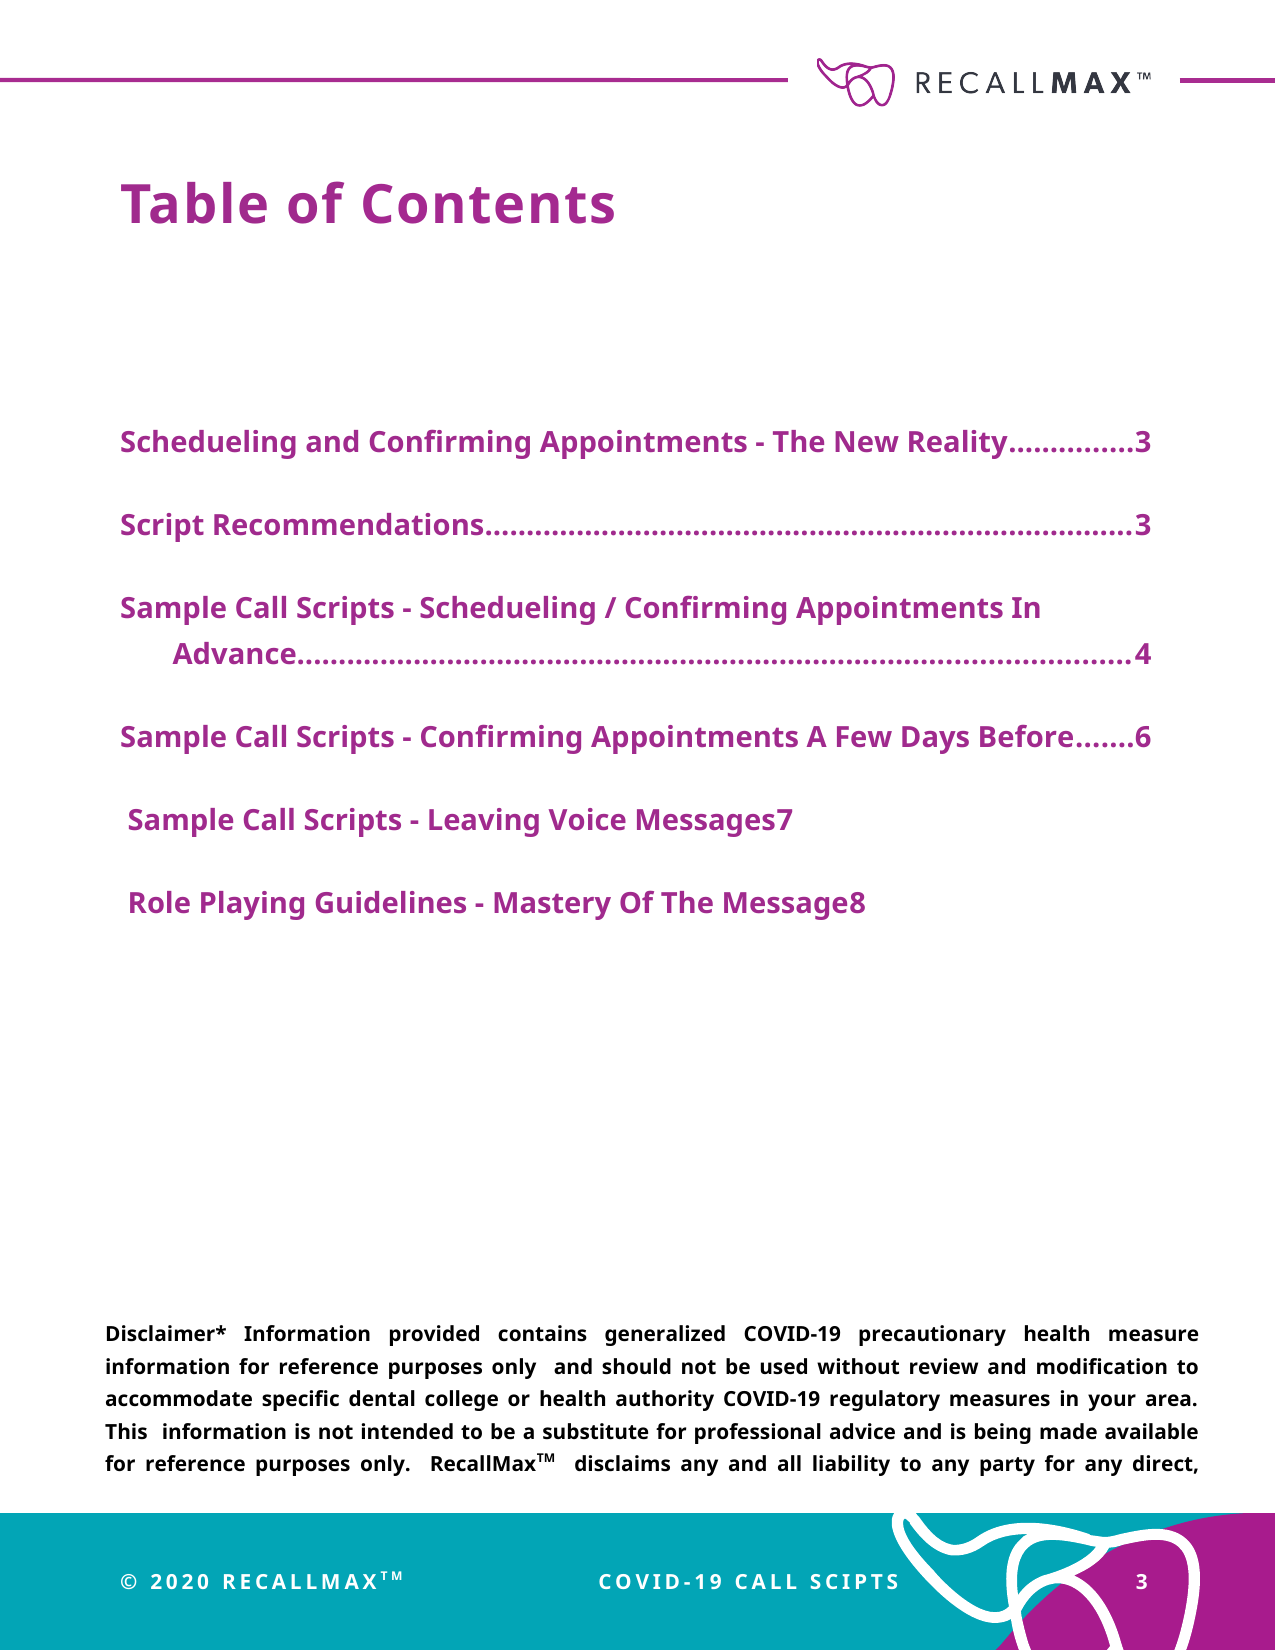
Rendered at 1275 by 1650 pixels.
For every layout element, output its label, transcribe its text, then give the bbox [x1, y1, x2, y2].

picture [817, 58, 1151, 107]
text Sample Call Scripts - Leaving Voice Messages 7 [120, 799, 1151, 839]
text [105, 1319, 1200, 1478]
text Schedueling and Confirming Appointments - The New Reality 3 [120, 421, 1151, 461]
text Sample Call Scripts - Schedueling / Confirming Appointments In Advance 4 [120, 588, 1151, 673]
text Table of Contents [120, 165, 1155, 239]
text Sample Call Scripts - Confirming Appointments A Few Days Before 6 [120, 716, 1151, 756]
text Script Recommendations 3 [120, 504, 1151, 544]
text Role Playing Guidelines - Mastery Of The Message 8 [120, 883, 1151, 922]
